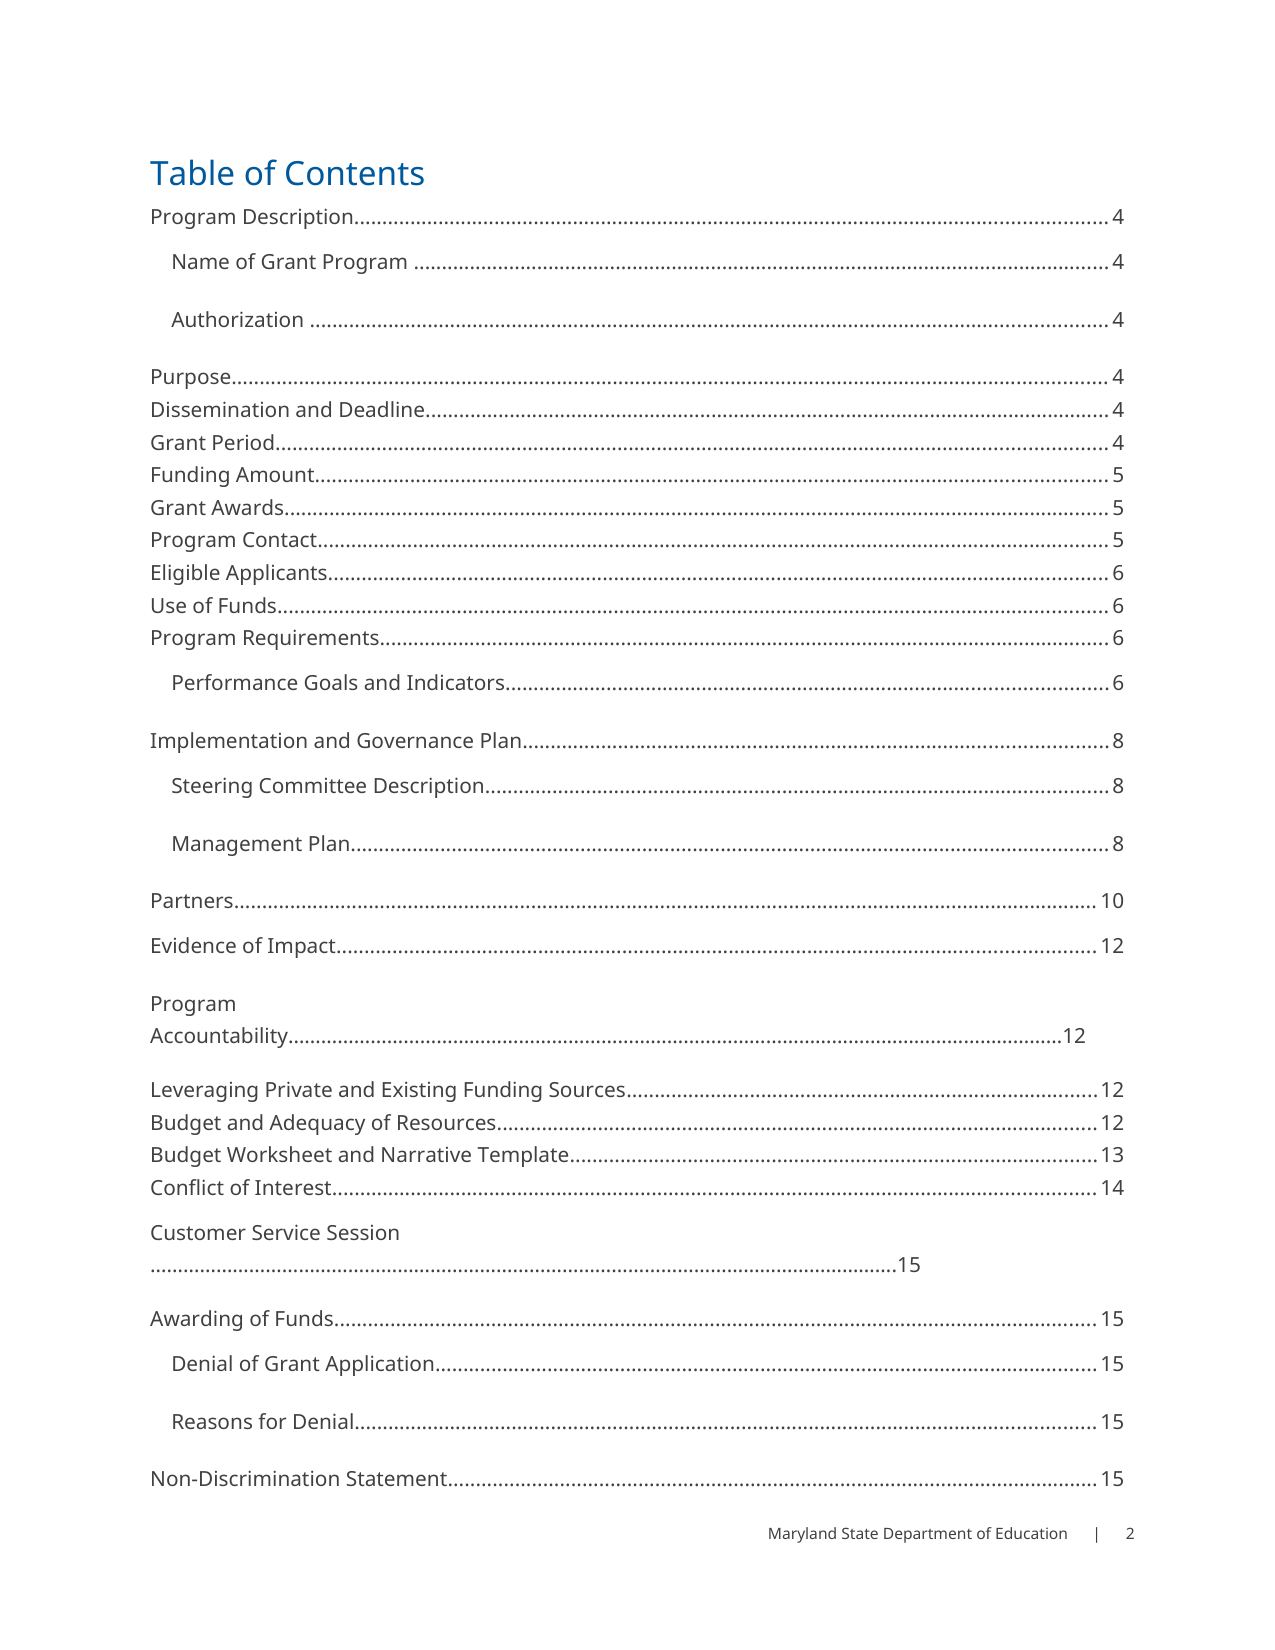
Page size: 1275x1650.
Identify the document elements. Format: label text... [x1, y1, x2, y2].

text Table of Contents [150, 150, 1125, 195]
